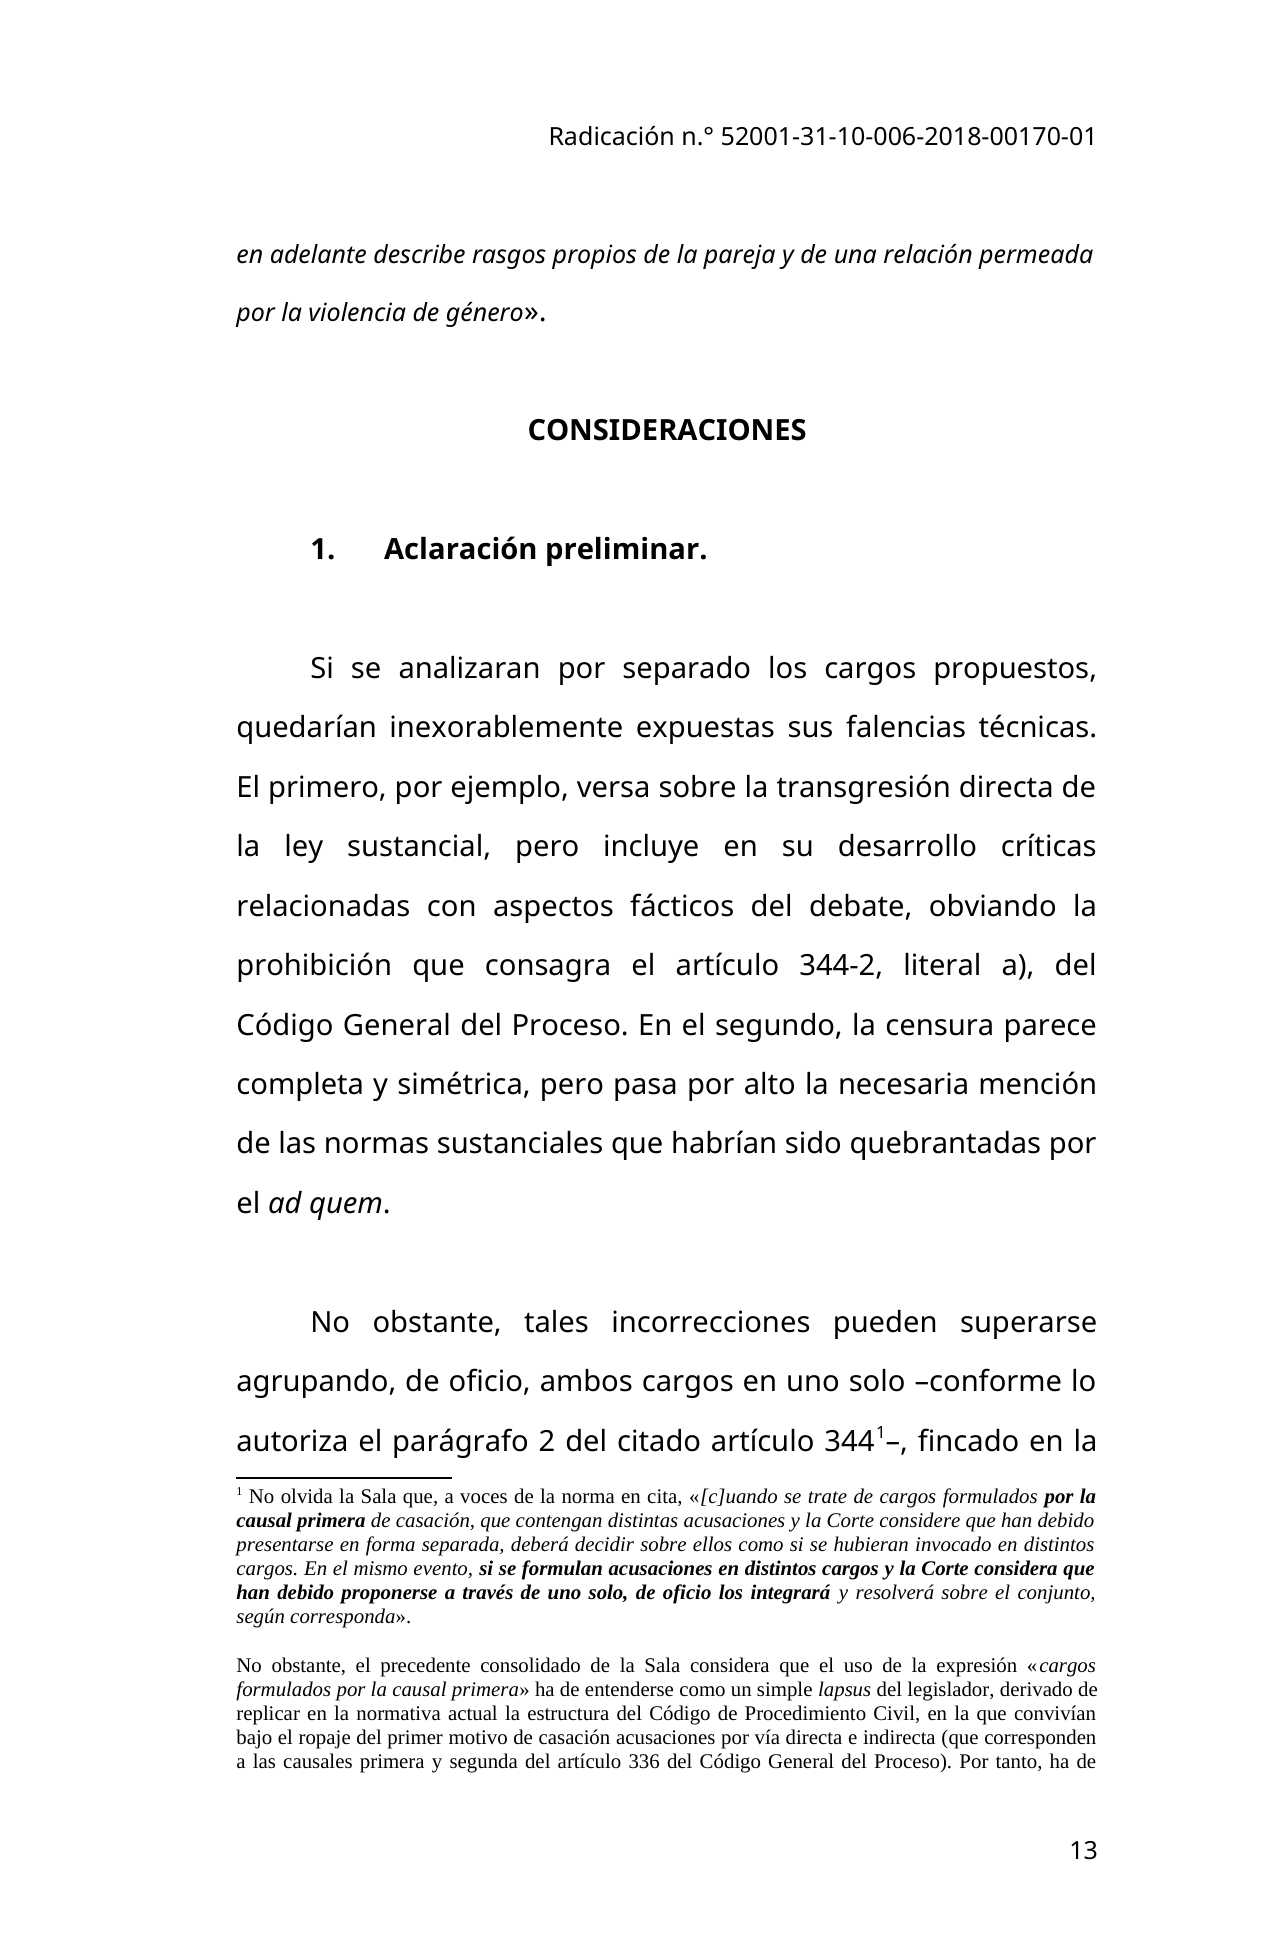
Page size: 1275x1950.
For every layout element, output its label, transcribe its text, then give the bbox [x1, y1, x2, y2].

text Si se analizaran por separado los cargos propuestos, quedarían inexorablemente expuestas sus falencias técnicas. El primero, por ejemplo, versa sobre la transgresión directa de la ley sustancial, pero incluye en su desarrollo críticas relacionadas con aspectos fácticos del debate, obviando la prohibición que consagra el artículo 344-2, literal a), del Código General del Proceso. En el segundo, la censura parece completa y simétrica, pero pasa por alto la necesaria mención de las normas sustanciales que habrían sido quebrantadas por el ad quem. [236, 647, 1098, 1222]
text 1. Aclaración preliminar. [236, 528, 1098, 568]
text CONSIDERACIONES [236, 409, 1098, 449]
